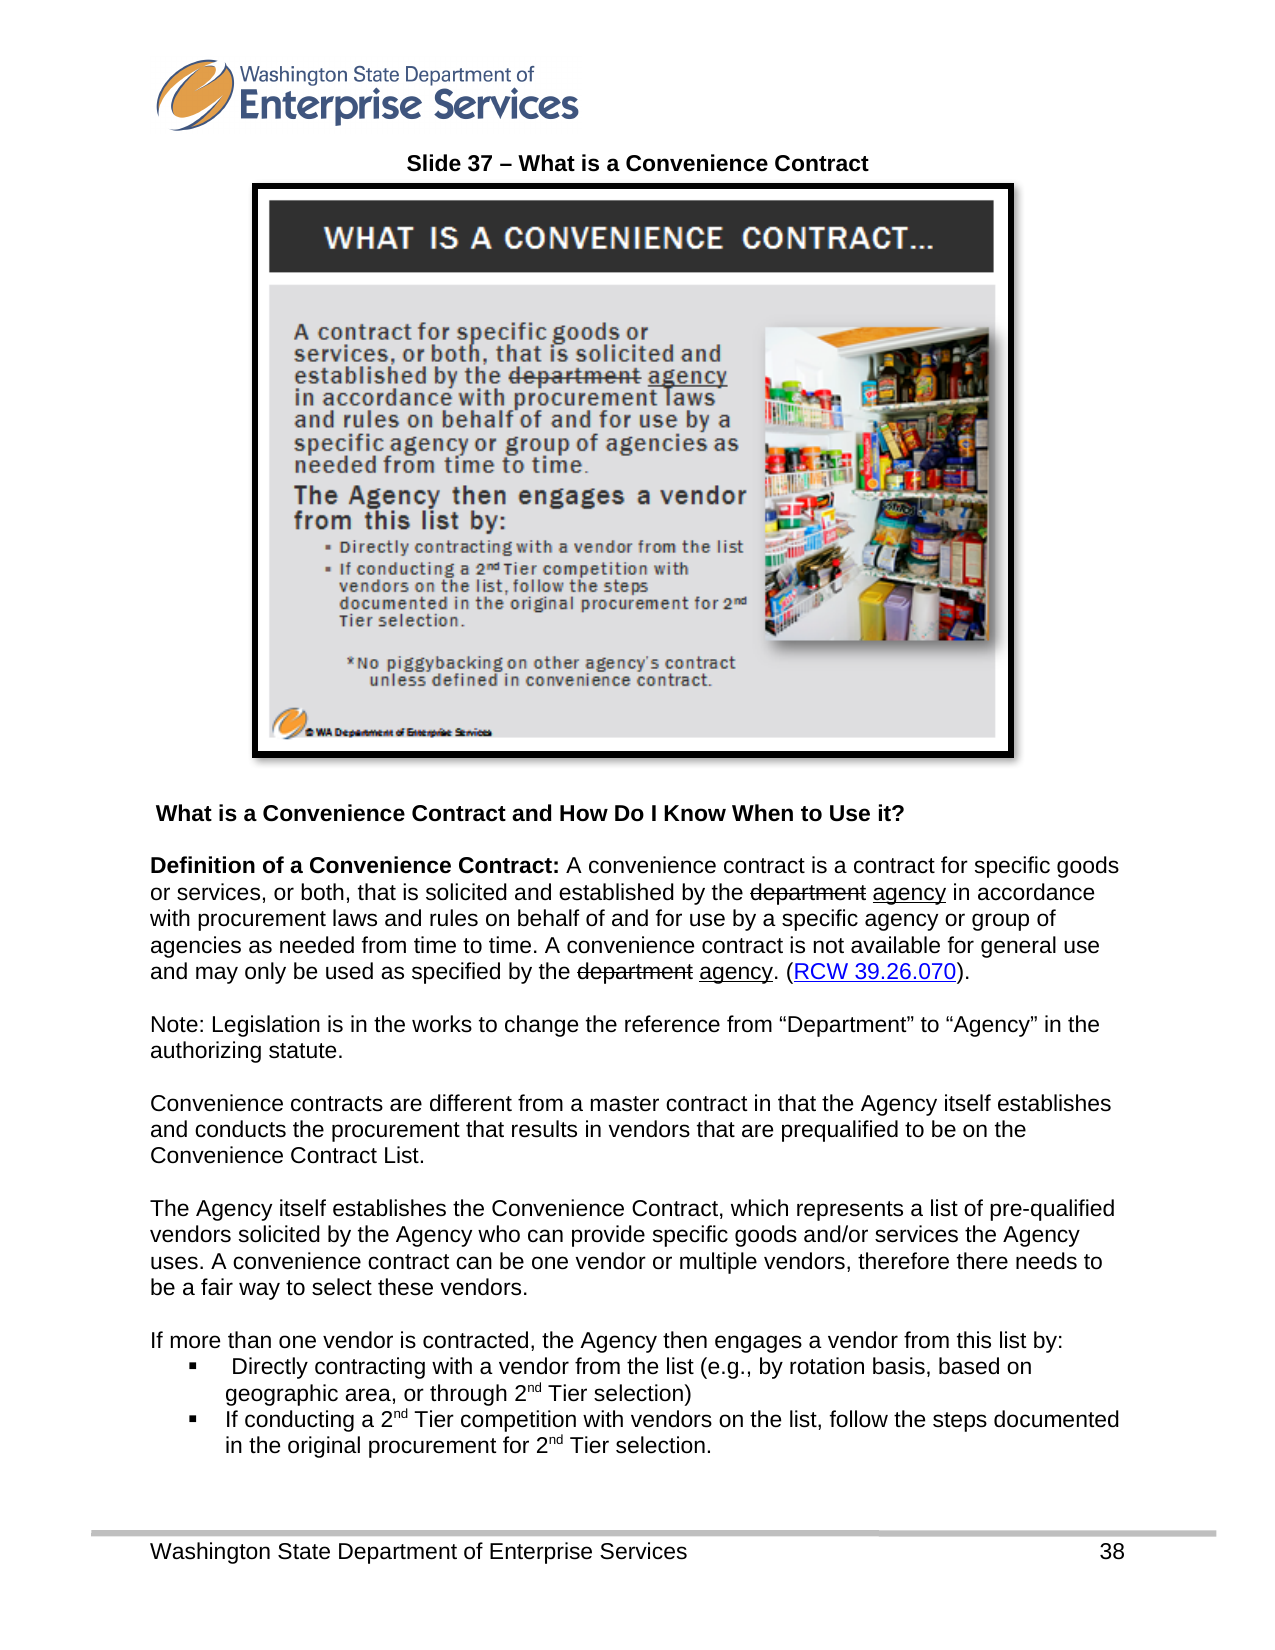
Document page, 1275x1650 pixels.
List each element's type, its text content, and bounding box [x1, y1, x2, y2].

text The Agency itself establishes the Convenience Contract, which represents a list of pre-qualified vendors solicited by the Agency who can provide specific goods and/or services the Agency uses. A convenience contract can be one vendor or multiple vendors, therefore there needs to be a fair way to select these vendors. [150, 1195, 1125, 1301]
list Directly contracting with a vendor from the list (e.g., by rotation basis, based on geographic area, or through 2nd Tier selection) [187, 1353, 1125, 1406]
picture [150, 56, 583, 134]
list If conducting a 2nd Tier competition with vendors on the list, follow the steps documented in the original procurement for 2nd Tier selection. [187, 1406, 1125, 1459]
text Slide 37 – What is a Convenience Contract [150, 150, 1125, 176]
text If more than one vendor is contracted, the Agency then engages a vendor from this list by: [150, 1327, 1125, 1353]
picture [258, 189, 1008, 751]
text Convenience contracts are different from a master contract in that the Agency itself establishes and conducts the procurement that results in vendors that are prequalified to be on the Convenience Contract List. [150, 1090, 1125, 1169]
text What is a Convenience Contract and How Do I Know When to Use it? [150, 800, 1125, 826]
text Definition of a Convenience Contract: A convenience contract is a contract for specific goods or services, or both, that is solicited and established by the department agency in accordance with procurement laws and rules on behalf of and for use by a specific agency or group of agencies as needed from time to time. A convenience contract is not available for general use and may only be used as specified by the department agency. (RCW 39.26.070). [150, 852, 1125, 984]
text Note: Legislation is in the works to change the reference from “Department” to “Agency” in the authorizing statute. [150, 1011, 1125, 1063]
